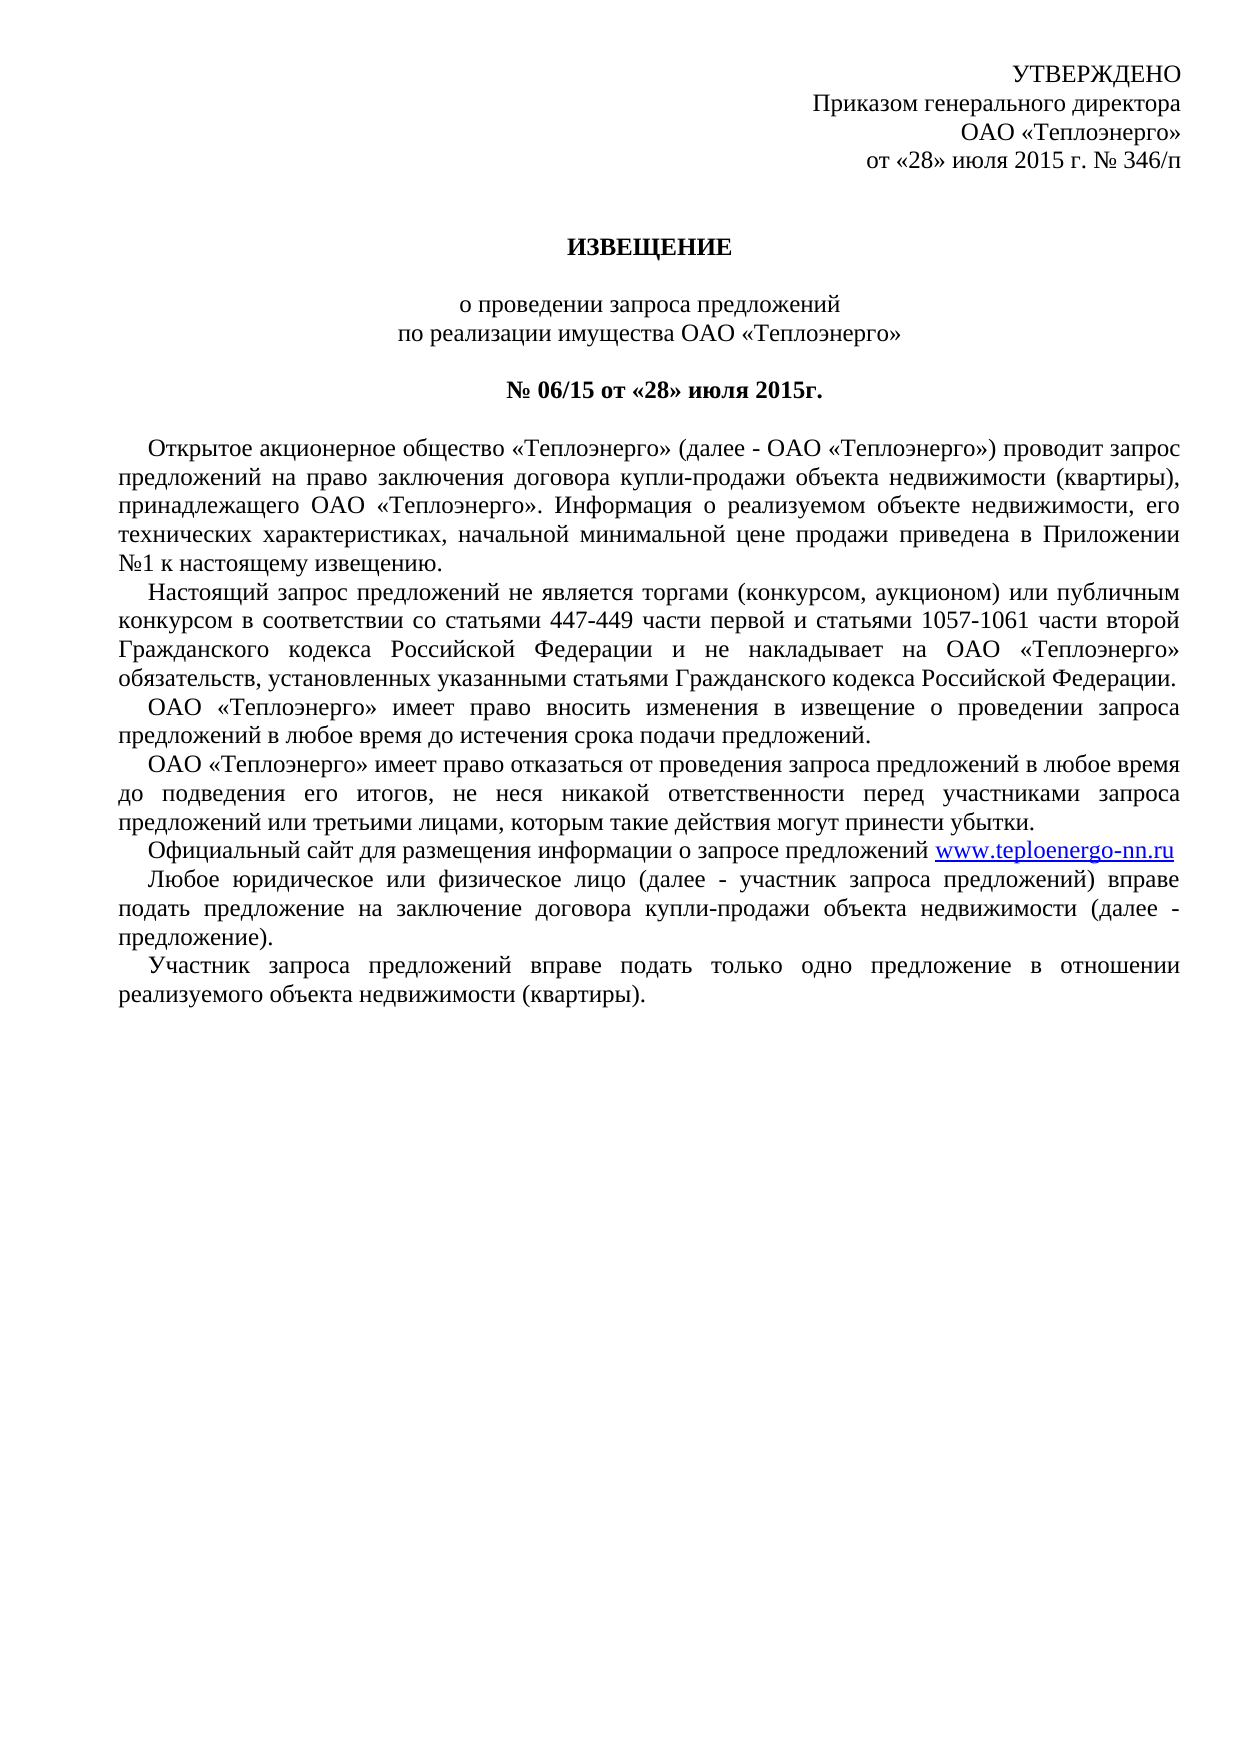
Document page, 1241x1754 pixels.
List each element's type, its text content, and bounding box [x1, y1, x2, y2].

text ИЗВЕЩЕНИЕ [118, 232, 1181, 260]
text ОАО «Теплоэнерго» имеет право отказаться от проведения запроса предложений в любое время до подведения его итогов, не неся никакой ответственности перед участниками запроса предложений или третьими лицами, которым такие действия могут принести убытки. [118, 749, 1181, 835]
text Открытое акционерное общество «Теплоэнерго» (далее - ОАО «Теплоэнерго») проводит запрос предложений на право заключения договора купли-продажи объекта недвижимости (квартиры), принадлежащего ОАО «Теплоэнерго». Информация о реализуемом объекте недвижимости, его технических характеристиках, начальной минимальной цене продажи приведена в Приложении №1 к настоящему извещению. [118, 433, 1181, 577]
text ОАО «Теплоэнерго» имеет право вносить изменения в извещение о проведении запроса предложений в любое время до истечения срока подачи предложений. [118, 692, 1181, 749]
text УТВЕРЖДЕНО [177, 59, 1181, 88]
text Приказом генерального директора [177, 88, 1181, 117]
text Участник запроса предложений вправе подать только одно предложение в отношении реализуемого объекта недвижимости (квартиры). [118, 950, 1181, 1008]
text ОАО «Теплоэнерго» [177, 117, 1181, 145]
text № 06/15 от «28» июля 2015г. [118, 375, 1181, 404]
text Официальный сайт для размещения информации о запросе предложений www.teploenergo-nn.ru [118, 835, 1181, 864]
text Любое юридическое или физическое лицо (далее - участник запроса предложений) вправе подать предложение на заключение договора купли-продажи объекта недвижимости (далее - предложение). [118, 864, 1181, 950]
text от «28» июля 2015 г. № 346/п [177, 145, 1181, 174]
text Настоящий запрос предложений не является торгами (конкурсом, аукционом) или публичным конкурсом в соответствии со статьями 447-449 части первой и статьями 1057-1061 части второй Гражданского кодекса Российской Федерации и не накладывает на ОАО «Теплоэнерго» обязательств, установленных указанными статьями Гражданского кодекса Российской Федерации. [118, 577, 1181, 692]
text по реализации имущества ОАО «Теплоэнерго» [118, 318, 1181, 347]
text о проведении запроса предложений [118, 289, 1181, 318]
